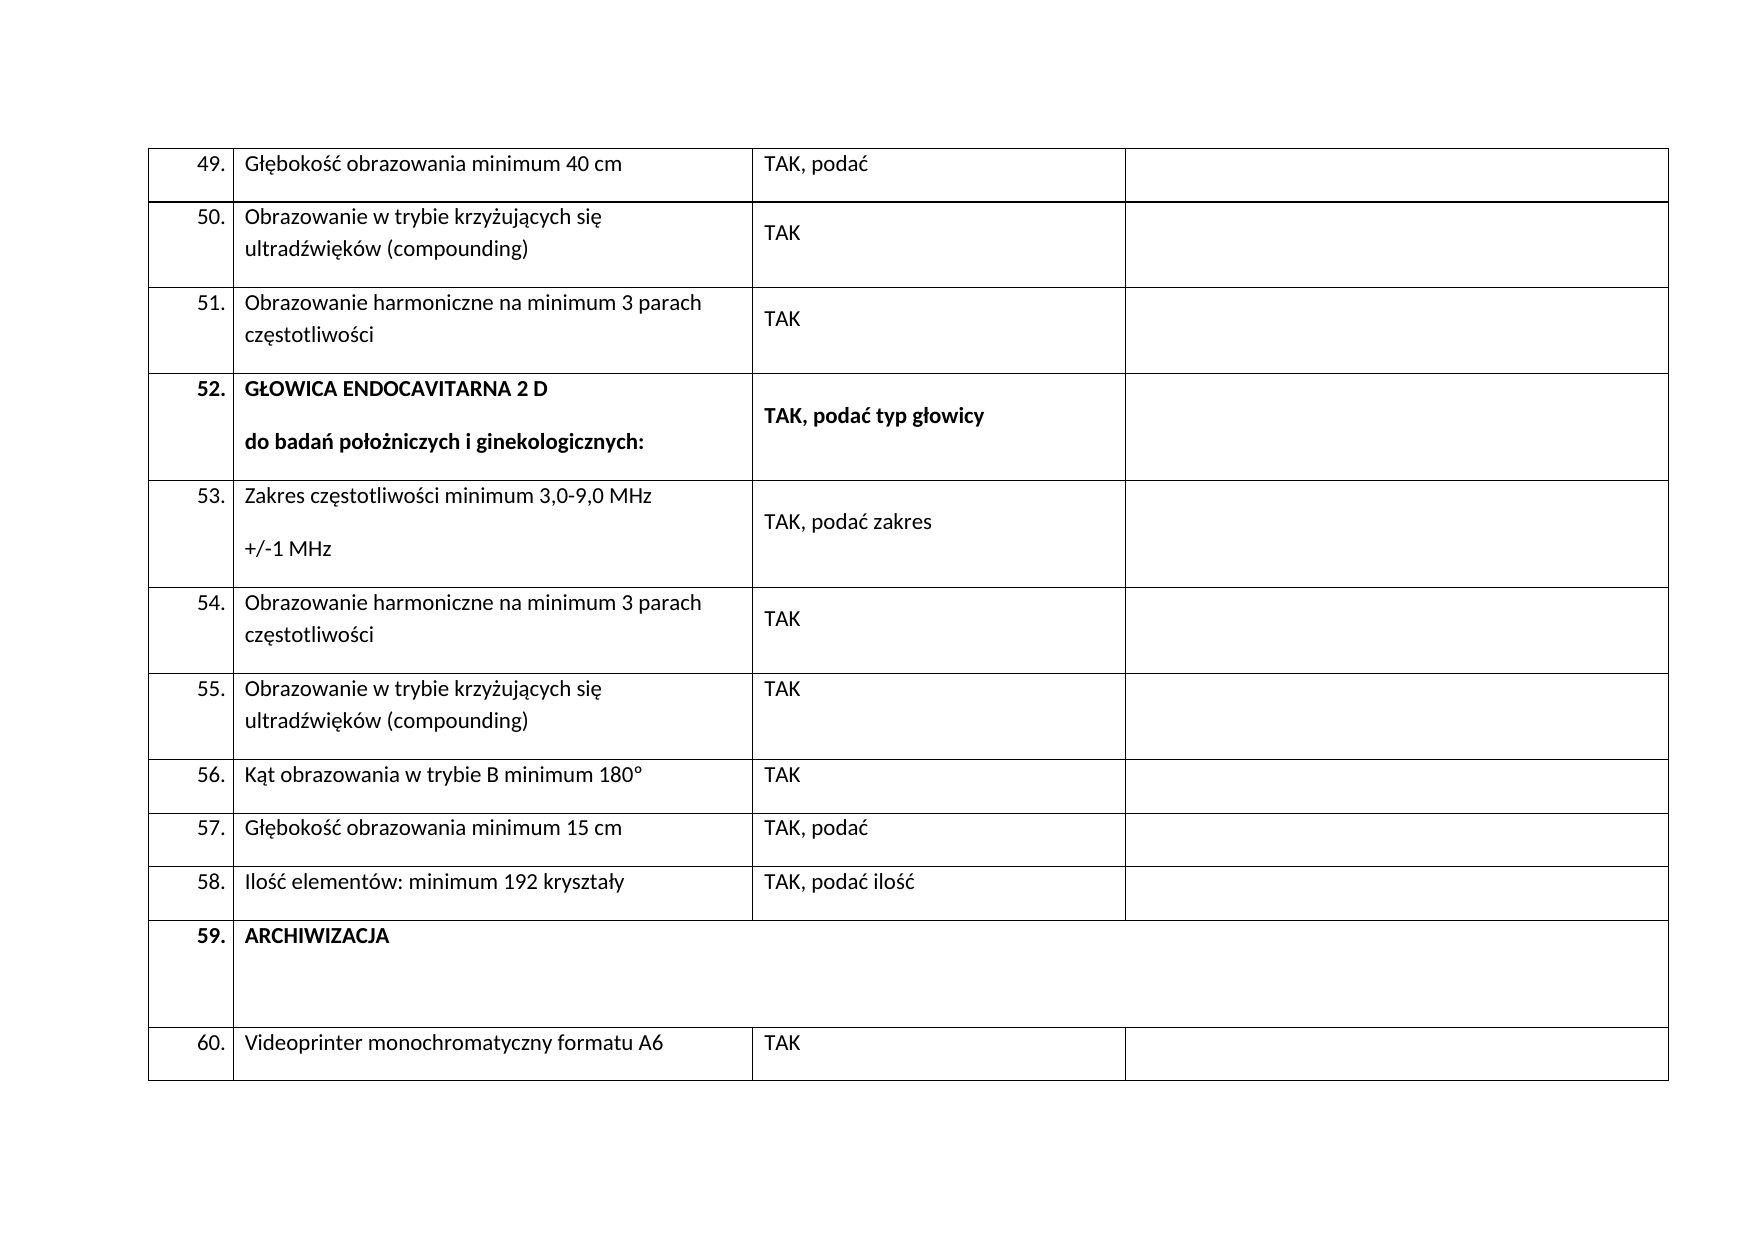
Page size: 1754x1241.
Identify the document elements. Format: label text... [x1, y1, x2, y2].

table_cell Obrazowanie w trybie krzyżujących się ultradźwięków (compounding) [234, 674, 752, 759]
table_cell [1126, 149, 1668, 201]
table_cell [1126, 674, 1668, 759]
table_cell [149, 814, 233, 866]
table_cell TAK [753, 760, 1125, 812]
table_cell [149, 588, 233, 673]
table_cell Obrazowanie harmoniczne na minimum 3 parach częstotliwości [234, 588, 752, 673]
table_cell TAK, podać [753, 814, 1125, 866]
table_cell ARCHIWIZACJA [234, 921, 1668, 1027]
table_cell [1126, 867, 1668, 920]
table_cell [149, 374, 233, 480]
table_cell [1126, 1028, 1668, 1080]
table_cell [149, 288, 233, 373]
table_cell [149, 921, 233, 1027]
table_cell TAK [753, 203, 1125, 287]
table_cell [149, 481, 233, 587]
table_cell TAK, podać zakres [753, 481, 1125, 587]
table_cell TAK [753, 288, 1125, 373]
table_cell TAK [753, 1028, 1125, 1080]
table_cell [149, 760, 233, 812]
table_cell TAK, podać ilość [753, 867, 1125, 920]
table_cell [149, 674, 233, 759]
table_cell [1126, 288, 1668, 373]
table_cell [1126, 481, 1668, 587]
table_cell [149, 1028, 233, 1080]
table_cell Głębokość obrazowania minimum 15 cm [234, 814, 752, 866]
table_cell [149, 203, 233, 287]
table_cell [149, 149, 233, 201]
table_cell [1126, 588, 1668, 673]
table_cell TAK [753, 674, 1125, 759]
table_cell Głębokość obrazowania minimum 40 cm [234, 149, 752, 201]
table_cell [149, 867, 233, 920]
table_cell Obrazowanie harmoniczne na minimum 3 parach częstotliwości [234, 288, 752, 373]
table_cell [1126, 814, 1668, 866]
table_cell Zakres częstotliwości minimum 3,0-9,0 MHz +/-1 MHz [234, 481, 752, 587]
table_cell [1126, 203, 1668, 287]
table_cell Ilość elementów: minimum 192 kryształy [234, 867, 752, 920]
table_cell [1126, 760, 1668, 812]
table_cell Videoprinter monochromatyczny formatu A6 [234, 1028, 752, 1080]
table_cell TAK [753, 588, 1125, 673]
table_cell Obrazowanie w trybie krzyżujących się ultradźwięków (compounding) [234, 203, 752, 287]
table_cell TAK, podać typ głowicy [753, 374, 1125, 480]
table_cell [1126, 374, 1668, 480]
table_cell TAK, podać [753, 149, 1125, 201]
table_cell GŁOWICA ENDOCAVITARNA 2 D do badań położniczych i ginekologicznych: [234, 374, 752, 480]
table_cell Kąt obrazowania w trybie B minimum 180º [234, 760, 752, 812]
